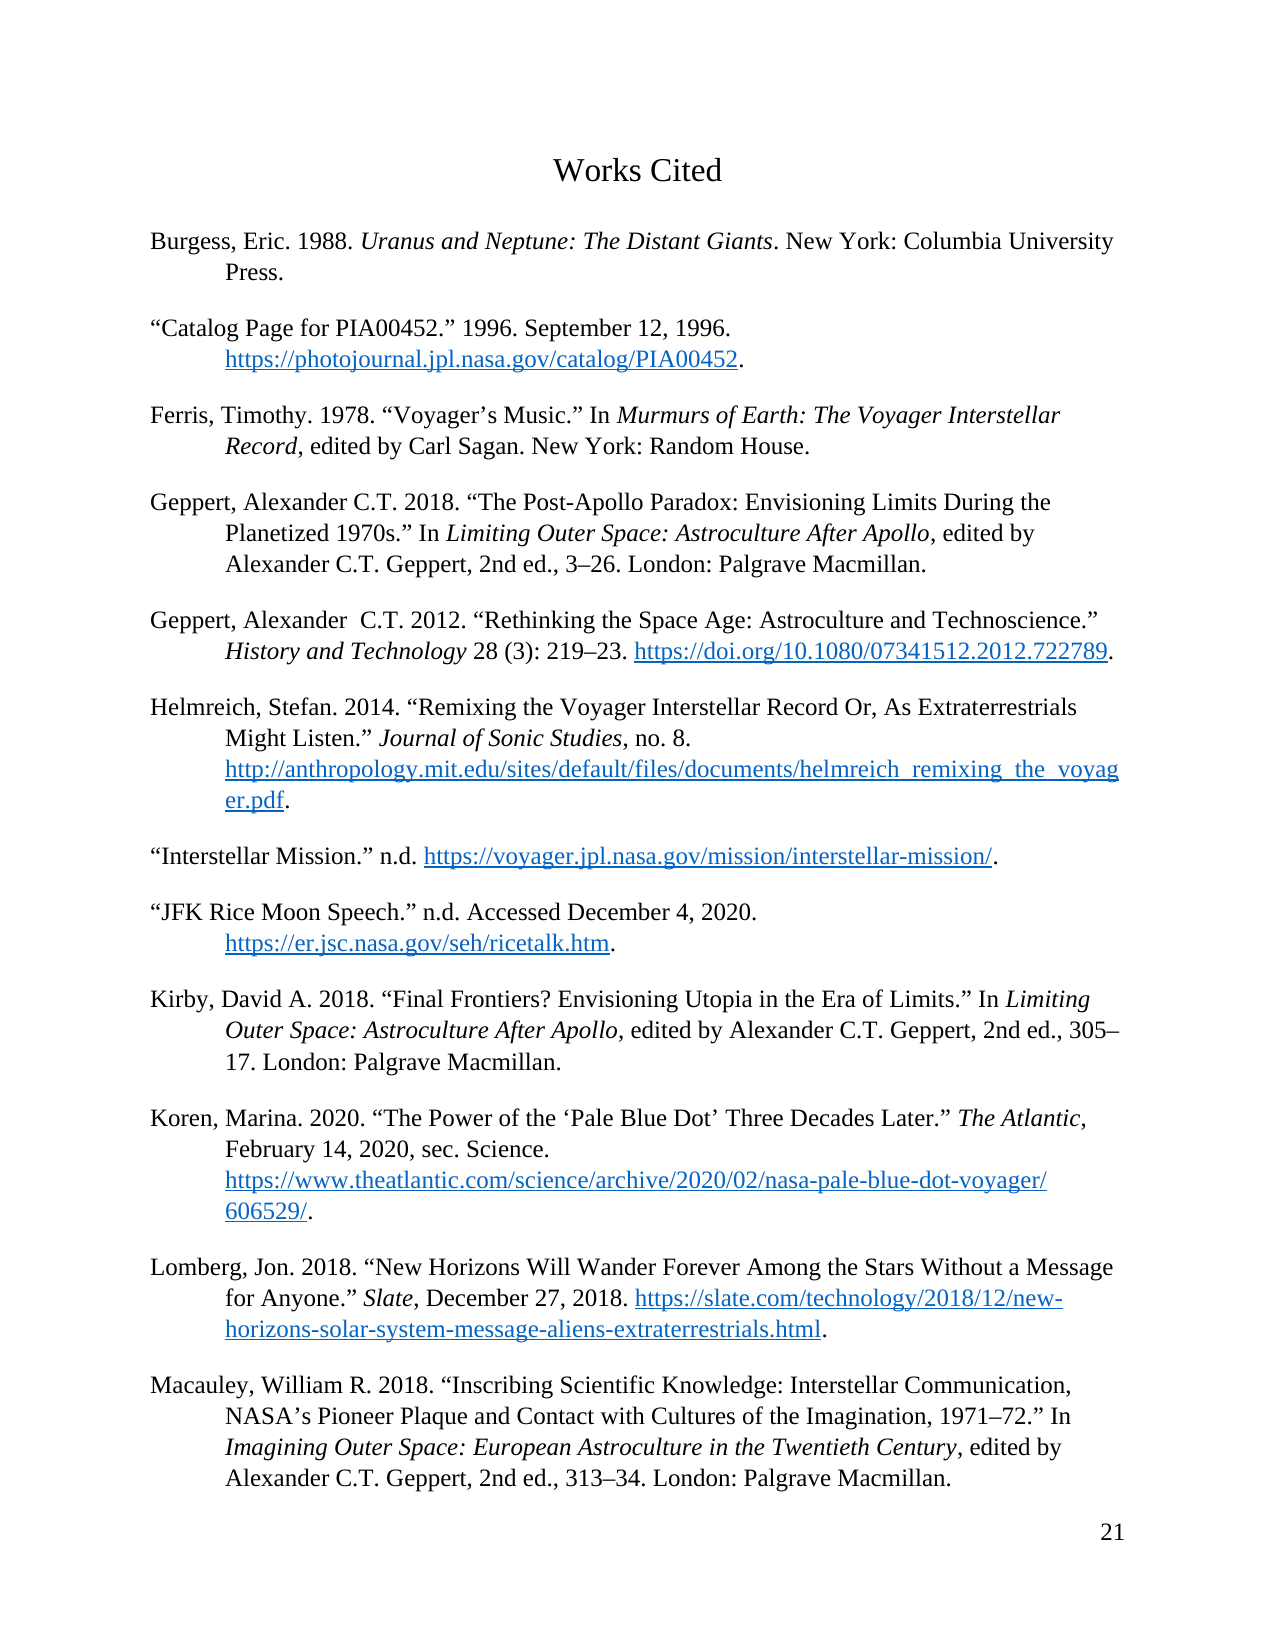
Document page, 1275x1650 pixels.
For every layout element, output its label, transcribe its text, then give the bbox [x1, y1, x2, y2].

text Geppert, Alexander C.T. 2012. “Rethinking the Space Age: Astroculture and Technoscience.” History and Technology 28 (3): 219–23. https://doi.org/10.1080/07341512.2012.722789. [150, 605, 1125, 665]
text “Catalog Page for PIA00452.” 1996. September 12, 1996. https://photojournal.jpl.nasa.gov/catalog/PIA00452. [150, 313, 1125, 373]
text “Interstellar Mission.” n.d. https://voyager.jpl.nasa.gov/mission/interstellar-mission/. [150, 841, 1125, 870]
text “JFK Rice Moon Speech.” n.d. Accessed December 4, 2020. https://er.jsc.nasa.gov/seh/ricetalk.htm. [150, 897, 1125, 957]
text Geppert, Alexander C.T. 2018. “The Post-Apollo Paradox: Envisioning Limits During the Planetized 1970s.” In Limiting Outer Space: Astroculture After Apollo, edited by Alexander C.T. Geppert, 2nd ed., 3–26. London: Palgrave Macmillan. [150, 487, 1125, 578]
text Ferris, Timothy. 1978. “Voyager’s Music.” In Murmurs of Earth: The Voyager Interstellar Record, edited by Carl Sagan. New York: Random House. [150, 400, 1125, 460]
text Burgess, Eric. 1988. Uranus and Neptune: The Distant Giants. New York: Columbia University Press. [150, 226, 1125, 286]
text Lomberg, Jon. 2018. “New Horizons Will Wander Forever Among the Stars Without a Message for Anyone.” Slate, December 27, 2018. https://slate.com/technology/2018/12/new-horizons-solar-system-message-aliens-extraterrestrials.html. [150, 1252, 1125, 1343]
text Koren, Marina. 2020. “The Power of the ‘Pale Blue Dot’ Three Decades Later.” The Atlantic, February 14, 2020, sec. Science. https://www.theatlantic.com/science/archive/2020/02/nasa-pale-blue-dot-voyager/606529/. [150, 1103, 1125, 1224]
text Kirby, David A. 2018. “Final Frontiers? Envisioning Utopia in the Era of Limits.” In Limiting Outer Space: Astroculture After Apollo, edited by Alexander C.T. Geppert, 2nd ed., 305–17. London: Palgrave Macmillan. [150, 984, 1125, 1075]
text Macauley, William R. 2018. “Inscribing Scientific Knowledge: Interstellar Communication, NASA’s Pioneer Plaque and Contact with Cultures of the Imagination, 1971–72.” In Imagining Outer Space: European Astroculture in the Twentieth Century, edited by Alexander C.T. Geppert, 2nd ed., 313–34. London: Palgrave Macmillan. [150, 1370, 1125, 1492]
text Helmreich, Stefan. 2014. “Remixing the Voyager Interstellar Record Or, As Extraterrestrials Might Listen.” Journal of Sonic Studies, no. 8. http://anthropology.mit.edu/sites/default/files/documents/helmreich_remixing_the_voyager.pdf. [150, 692, 1125, 814]
text Works Cited [150, 150, 1125, 188]
